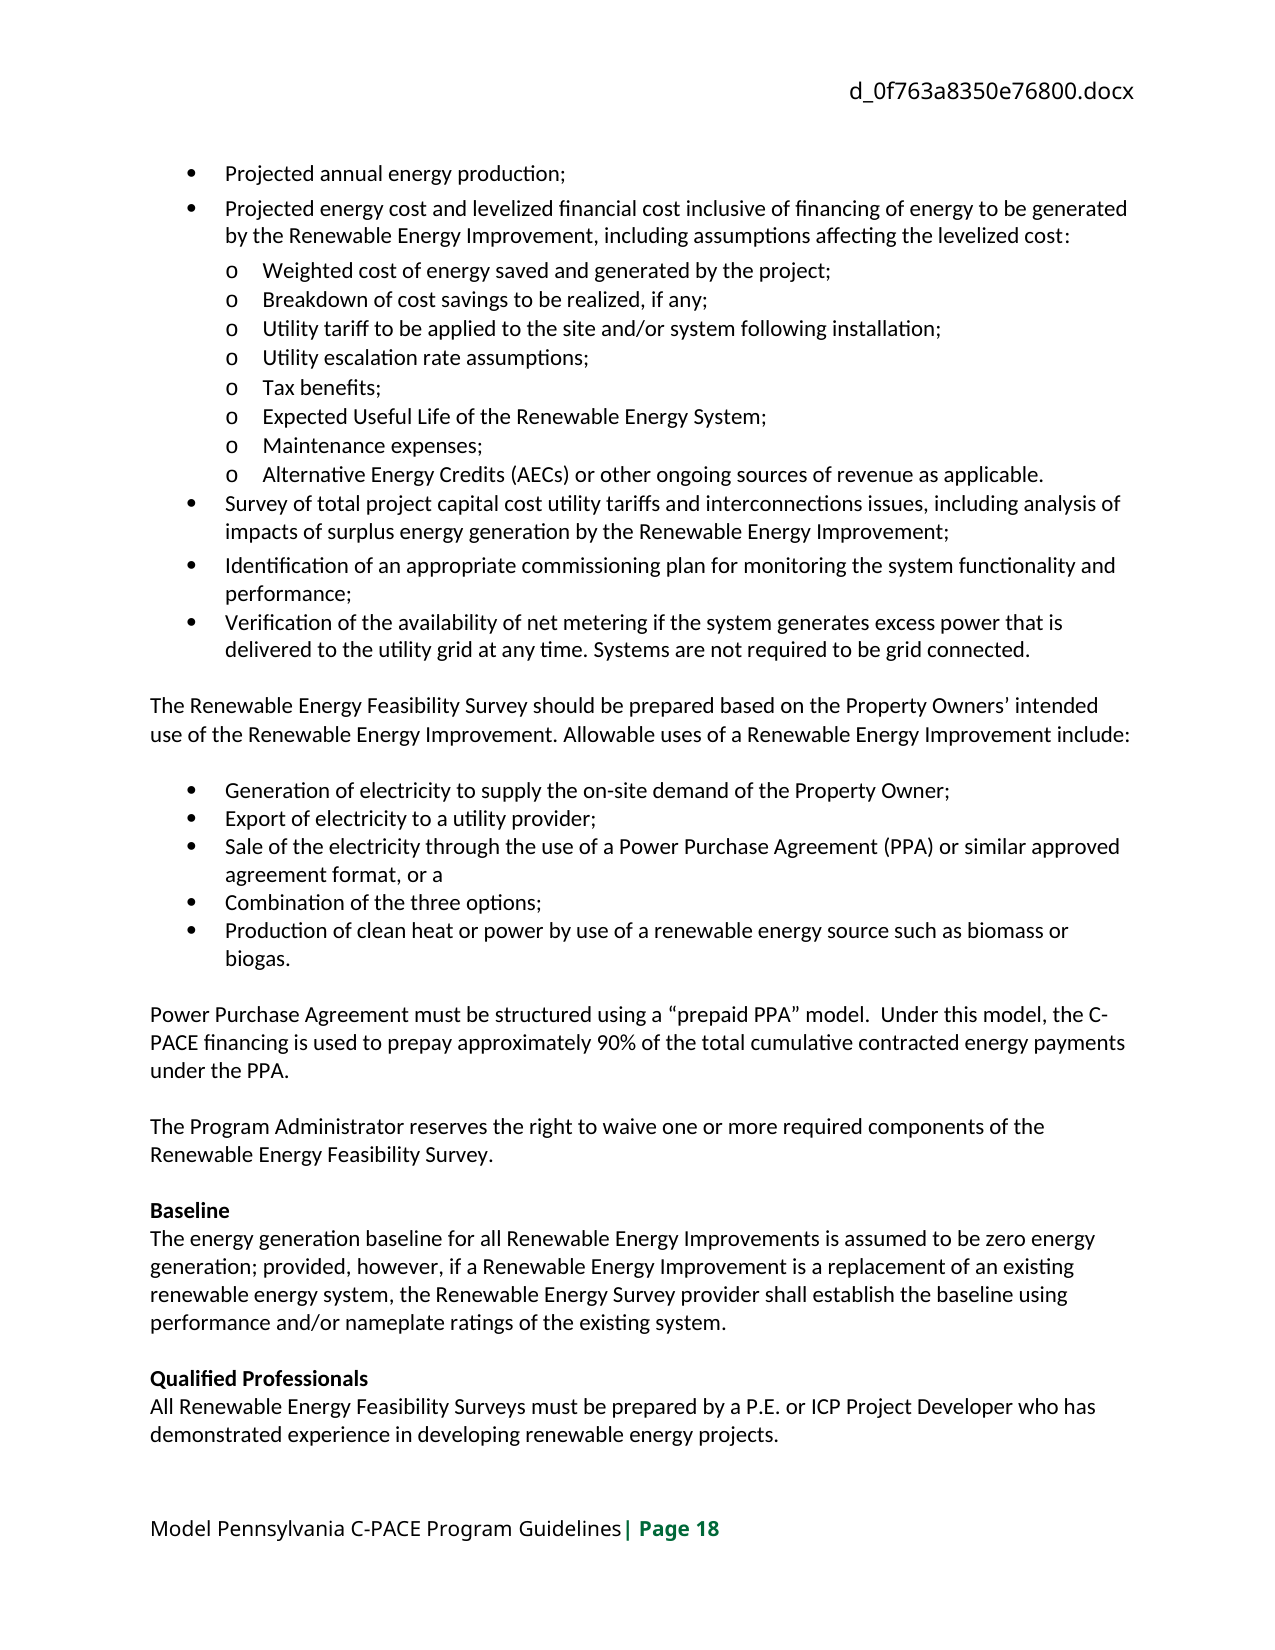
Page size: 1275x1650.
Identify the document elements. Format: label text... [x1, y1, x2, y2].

list Breakdown of cost savings to be realized, if any; [225, 618, 1134, 647]
text The Renewable Energy Feasibility Survey should be prepared based on the Property Owners’ intended use of the Renewable Energy Improvement. Allowable uses of a Renewable Energy Improvement include: [150, 1025, 1134, 1081]
list Generation of electricity to supply the on-site demand of the Property Owner; [187, 1109, 1134, 1137]
text For all C-PACE Projects that include a Renewable Energy Improvement, the Property Owner must submit a Renewable Energy Feasibility Survey, which should address the following components: [150, 203, 1134, 259]
list Survey of total project capital cost utility tariffs and interconnections issues, including analysis of impacts of surplus energy generation by the Renewable Energy Improvement; [187, 822, 1134, 878]
list Export of electricity to a utility provider; [187, 1137, 1134, 1165]
list Utility consumption profile of the site, including the site’s historic energy use and cost; [187, 424, 1134, 452]
list Energy system foundation; [187, 355, 1134, 383]
list Projected annual energy production; [187, 492, 1134, 520]
list Maintenance expenses; [225, 764, 1134, 793]
list Alternative Energy Credits (AECs) or other ongoing sources of revenue as applicable. [225, 793, 1134, 822]
list Utility tariff to be applied to the site and/or system following installation; [225, 647, 1134, 676]
list Utility escalation rate assumptions; [225, 676, 1134, 706]
list Sale of the electricity through the use of a Power Purchase Agreement (PPA) or similar approved agreement format, or a [187, 1165, 1134, 1221]
list Identification of an appropriate commissioning plan for monitoring the system functionality and performance; [187, 884, 1134, 941]
list Expected Useful Life of the Renewable Energy System; [225, 735, 1134, 764]
subtitle 4.3.1b Renewable Energy Feasibility Survey [150, 159, 1134, 190]
list Description of the proposed Renewable Energy Improvement; [187, 458, 1134, 486]
list Site ambient conditions; [187, 287, 1134, 315]
list Projected energy cost and levelized financial cost inclusive of financing of energy to be generated by the Renewable Energy Improvement, including assumptions affecting the levelized cost: [187, 527, 1134, 583]
list Building characteristics; [187, 389, 1134, 418]
list Location for the Renewable Energy Improvement; [187, 321, 1134, 349]
list Combination of the three options; [187, 1221, 1134, 1249]
list Tax benefits; [225, 706, 1134, 735]
list Verification of the availability of net metering if the system generates excess power that is delivered to the utility grid at any time. Systems are not required to be grid connected. [187, 941, 1134, 997]
list Production of clean heat or power by use of a renewable energy source such as biomass or biogas. [187, 1249, 1134, 1305]
text Power Purchase Agreement must be structured using a “prepaid PPA” model. Under this model, the C-PACE financing is used to prepay approximately 90% of the total cumulative contracted energy payments under the PPA. [150, 1333, 1134, 1417]
list Weighted cost of energy saved and generated by the project; [225, 589, 1134, 618]
